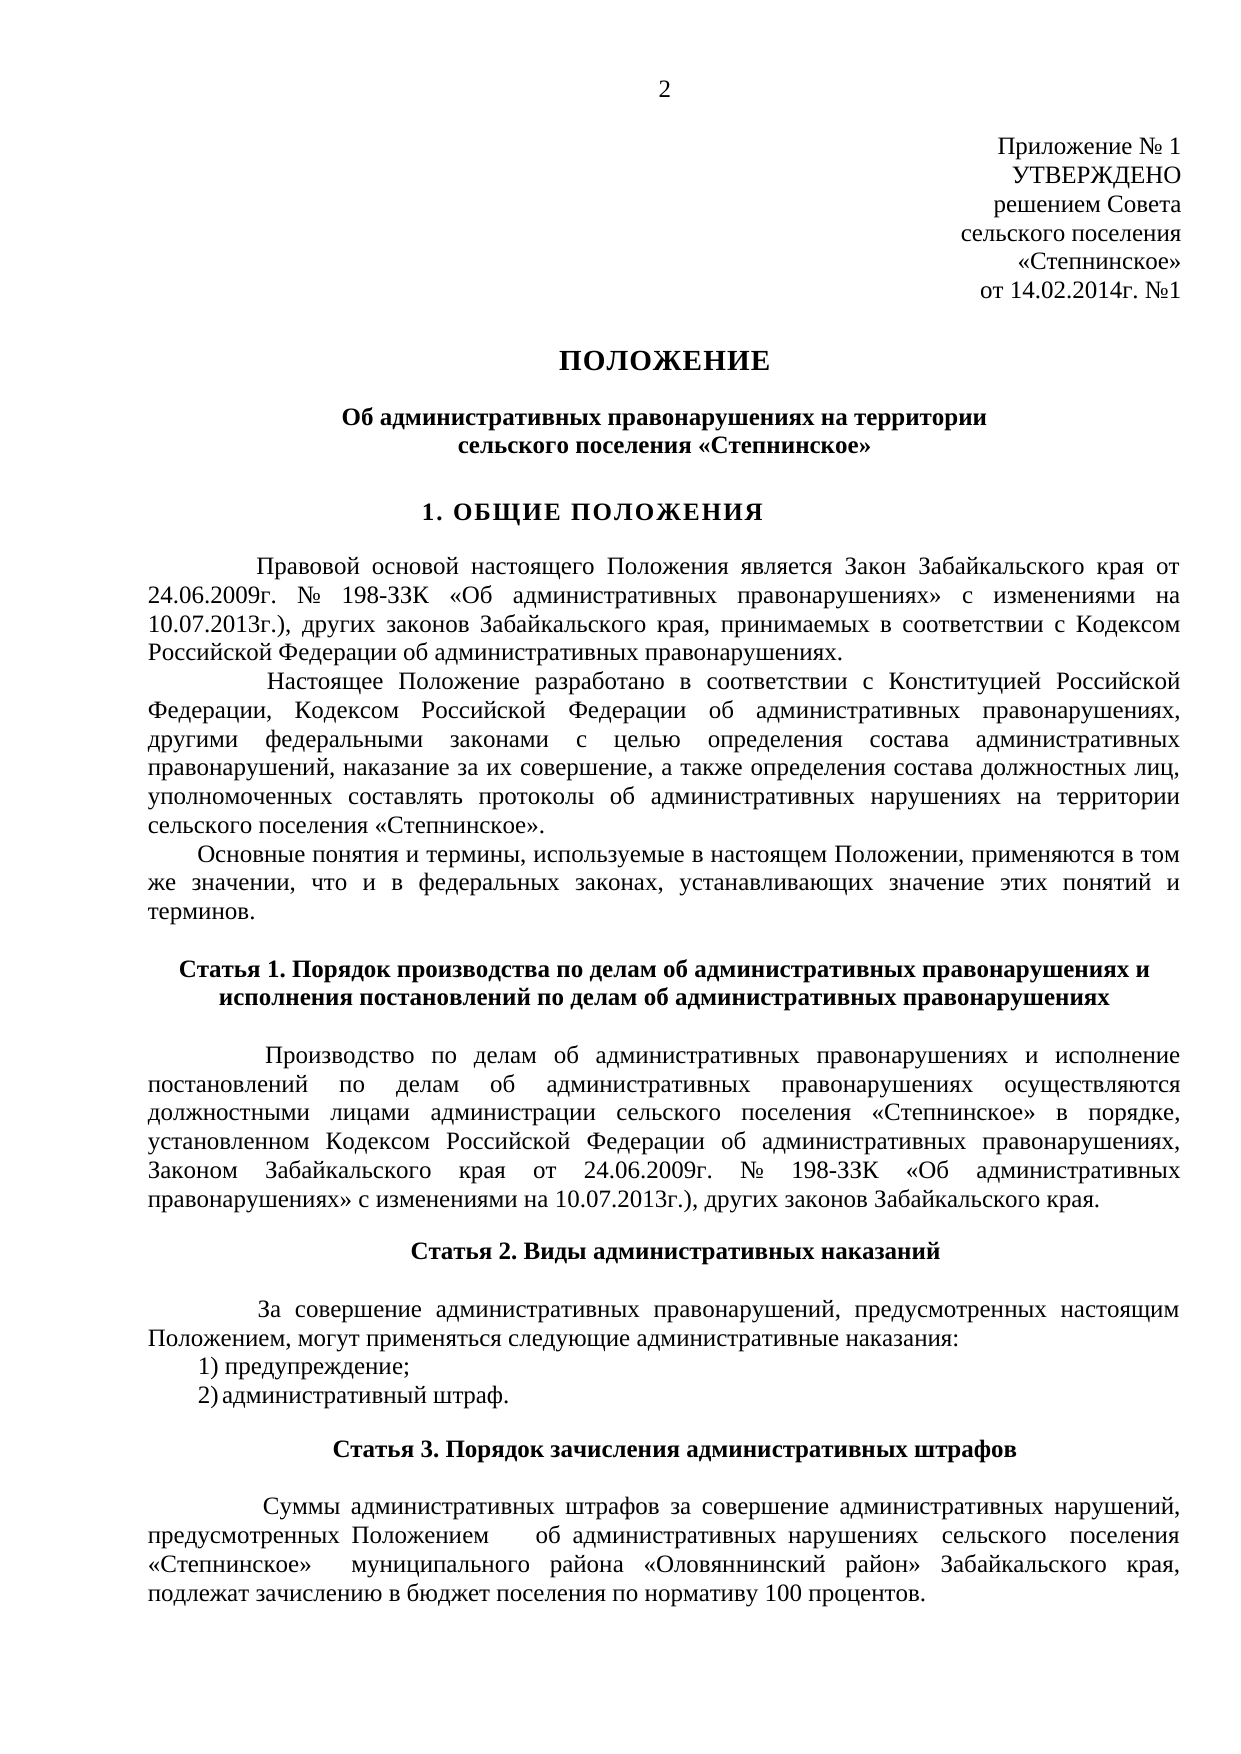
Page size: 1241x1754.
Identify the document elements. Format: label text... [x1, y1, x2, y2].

text Настоящее Положение разработано в соответствии с Конституцией Российской Федерации, Кодексом Российской Федерации об административных правонарушениях, другими федеральными законами с целью определения состава административных правонарушений, наказание за их совершение, а также определения состава должностных лиц, уполномоченных составлять протоколы об административных нарушениях на территории сельского поселения «Степнинское». [148, 666, 1181, 839]
text решением Совета [148, 189, 1181, 218]
text сельского поселения «Степнинское» [148, 430, 1181, 459]
text Производство по делам об административных правонарушениях и исполнение постановлений по делам об административных правонарушениях осуществляются должностными лицами администрации сельского поселения «Степнинское» в порядке, установленном Кодексом Российской Федерации об административных правонарушениях, Законом Забайкальского края от 24.06.2009г. № 198-ЗЗК «Об административных правонарушениях» с изменениями на 10.07.2013г.), других законов Забайкальского края. [148, 1040, 1181, 1212]
text сельского поселения [148, 218, 1181, 246]
text Статья 1. Порядок производства по делам об административных правонарушениях и исполнения постановлений по делам об административных правонарушениях [148, 954, 1181, 1011]
text от 14.02.2014г. №1 [148, 275, 1181, 304]
text Суммы административных штрафов за совершение административных нарушений, предусмотренных Положением об административных нарушениях сельского поселения «Степнинское» муниципального района «Оловяннинский район» Забайкальского края, подлежат зачислению в бюджет поселения по нормативу 100 процентов. [148, 1491, 1181, 1606]
text «Степнинское» [148, 246, 1181, 275]
text Приложение № 1 [148, 131, 1181, 160]
text 1) предупреждение; [148, 1351, 1181, 1380]
text За совершение административных правонарушений, предусмотренных настоящим Положением, могут применяться следующие административные наказания: [148, 1294, 1181, 1351]
text УТВЕРЖДЕНО [148, 160, 1181, 189]
text Об административных правонарушениях на территории [148, 402, 1181, 430]
text Статья 3. Порядок зачисления административных штрафов [169, 1434, 1181, 1463]
text 2) административный штраф. [148, 1380, 1181, 1409]
text Основные понятия и термины, используемые в настоящем Положении, применяются в том же значении, что и в федеральных законах, устанавливающих значение этих понятий и терминов. [148, 839, 1181, 925]
text ПОЛОЖЕНИЕ [148, 343, 1181, 377]
text Статья 2. Виды административных наказаний [170, 1236, 1181, 1265]
text Правовой основой настоящего Положения является Закон Забайкальского края от 24.06.2009г. № 198-ЗЗК «Об административных правонарушениях» с изменениями на 10.07.2013г.), других законов Забайкальского края, принимаемых в соответствии с Кодексом Российской Федерации об административных правонарушениях. [148, 551, 1181, 666]
text 1. ОБЩИЕ ПОЛОЖЕНИЯ [422, 497, 1181, 526]
